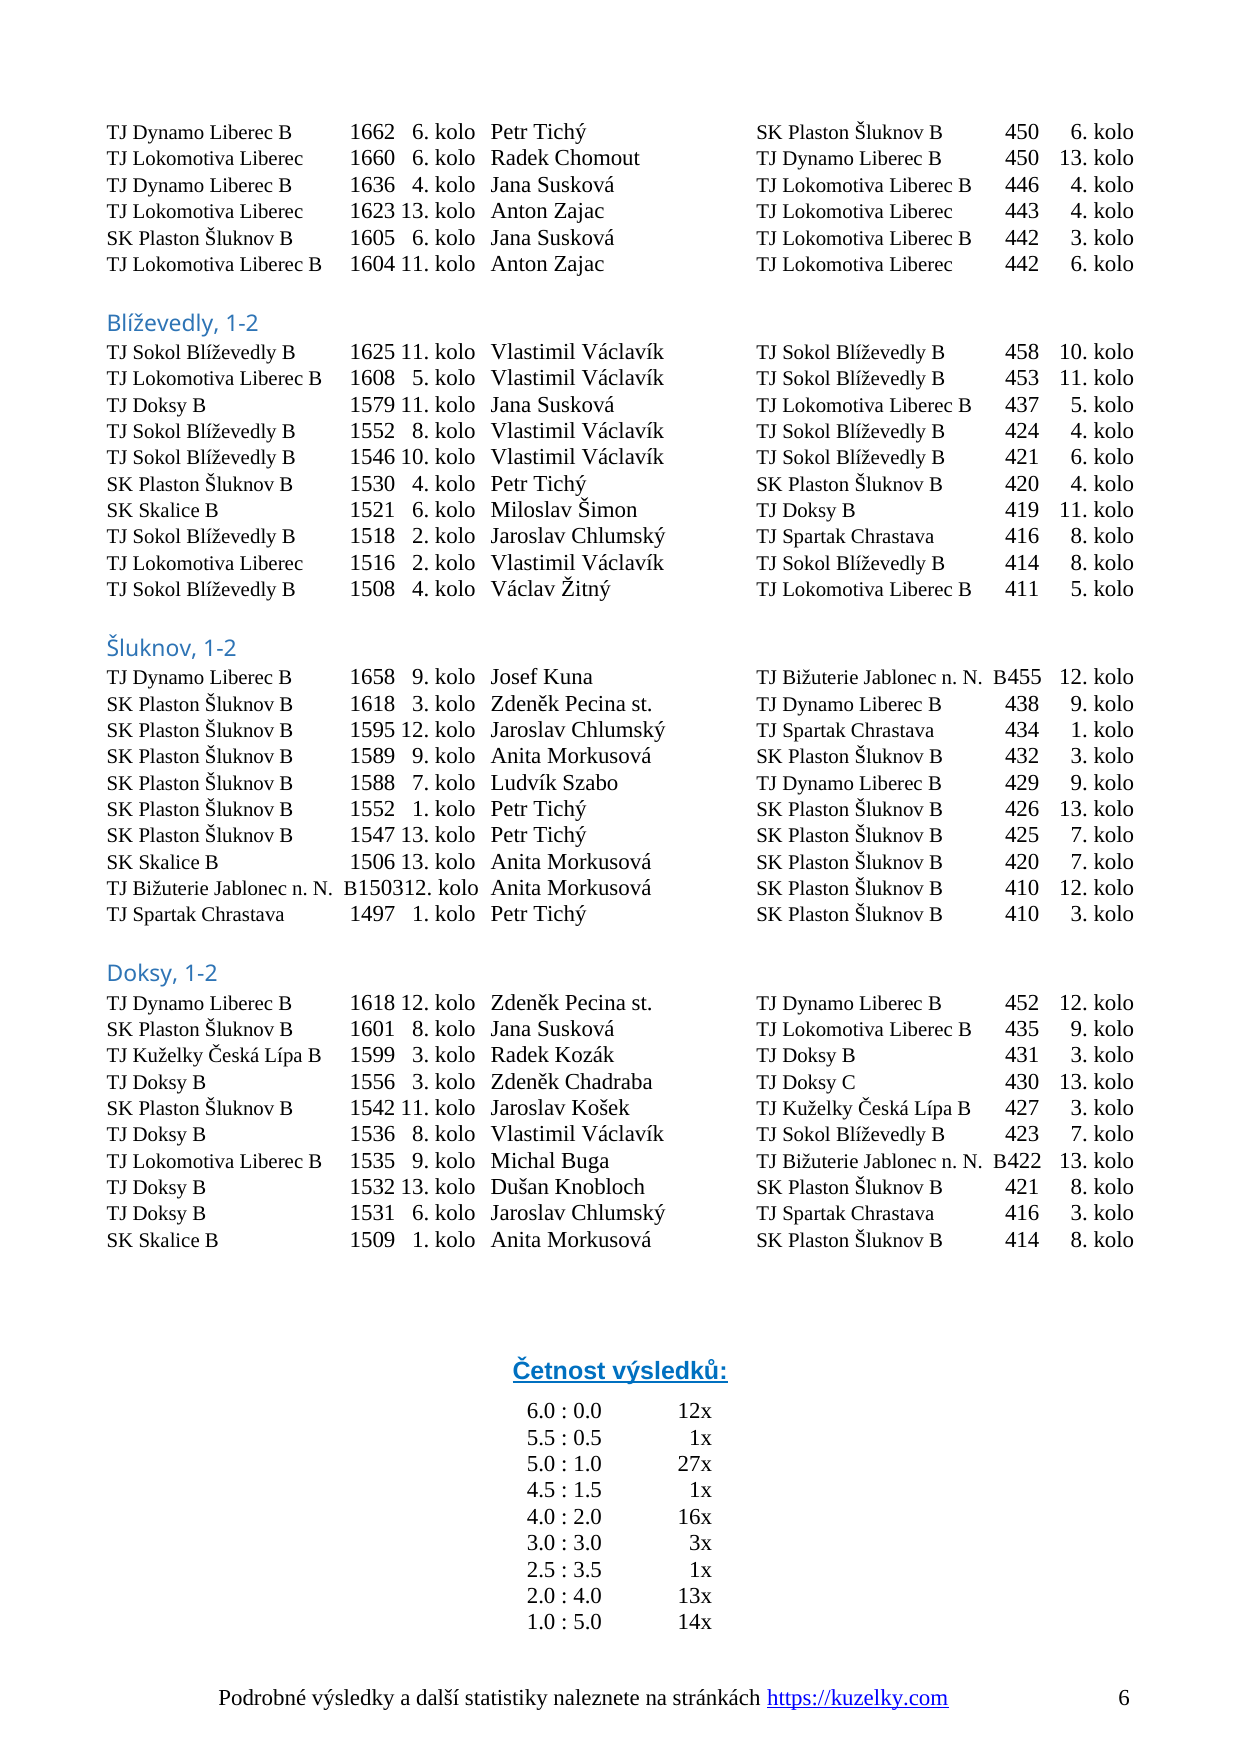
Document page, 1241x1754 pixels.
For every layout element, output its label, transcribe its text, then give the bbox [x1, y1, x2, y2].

text TJ Dynamo Liberec B 1636 4. kolo Jana Susková TJ Lokomotiva Liberec B 446 4. kolo [106, 171, 1134, 197]
text SK Plaston Šluknov B 1589 9. kolo Anita Morkusová SK Plaston Šluknov B 432 3. kolo [106, 742, 1134, 769]
text TJ Sokol Blíževedly B 1508 4. kolo Václav Žitný TJ Lokomotiva Liberec B 411 5. kolo [106, 575, 1134, 602]
text TJ Doksy B 1536 8. kolo Vlastimil Václavík TJ Sokol Blíževedly B 423 7. kolo [106, 1120, 1134, 1147]
text Četnost výsledků: [94, 1356, 1145, 1385]
subtitle Doksy, 1-2 [106, 957, 1134, 989]
text SK Plaston Šluknov B 1552 1. kolo Petr Tichý SK Plaston Šluknov B 426 13. kolo [106, 795, 1134, 821]
text TJ Sokol Blíževedly B 1625 11. kolo Vlastimil Václavík TJ Sokol Blíževedly B 458 10. kolo [106, 338, 1134, 364]
text TJ Lokomotiva Liberec 1660 6. kolo Radek Chomout TJ Dynamo Liberec B 450 13. kolo [106, 144, 1134, 171]
text SK Plaston Šluknov B 1547 13. kolo Petr Tichý SK Plaston Šluknov B 425 7. kolo [106, 821, 1134, 848]
text TJ Lokomotiva Liberec B 1608 5. kolo Vlastimil Václavík TJ Sokol Blíževedly B 453 11. kolo [106, 364, 1134, 391]
text TJ Doksy B 1556 3. kolo Zdeněk Chadraba TJ Doksy C 430 13. kolo [106, 1068, 1134, 1094]
text SK Plaston Šluknov B 1618 3. kolo Zdeněk Pecina st. TJ Dynamo Liberec B 438 9. kolo [106, 690, 1134, 716]
text TJ Dynamo Liberec B 1618 12. kolo Zdeněk Pecina st. TJ Dynamo Liberec B 452 12. kolo [106, 989, 1134, 1015]
text 5.0 : 1.0 27x [106, 1450, 1134, 1477]
text 2.5 : 3.5 1x [106, 1556, 1134, 1582]
text SK Plaston Šluknov B 1595 12. kolo Jaroslav Chlumský TJ Spartak Chrastava 434 1. kolo [106, 716, 1134, 742]
text TJ Dynamo Liberec B 1658 9. kolo Josef Kuna TJ Bižuterie Jablonec n. N. B 455 12. kolo [106, 663, 1134, 690]
text 6.0 : 0.0 12x [106, 1397, 1134, 1424]
text 3.0 : 3.0 3x [106, 1529, 1134, 1556]
text TJ Kuželky Česká Lípa B 1599 3. kolo Radek Kozák TJ Doksy B 431 3. kolo [106, 1041, 1134, 1068]
text TJ Doksy B 1532 13. kolo Dušan Knobloch SK Plaston Šluknov B 421 8. kolo [106, 1173, 1134, 1199]
text TJ Lokomotiva Liberec B 1535 9. kolo Michal Buga TJ Bižuterie Jablonec n. N. B 422 13. kolo [106, 1147, 1134, 1173]
text SK Plaston Šluknov B 1588 7. kolo Ludvík Szabo TJ Dynamo Liberec B 429 9. kolo [106, 769, 1134, 795]
text SK Skalice B 1509 1. kolo Anita Morkusová SK Plaston Šluknov B 414 8. kolo [106, 1226, 1134, 1252]
text 5.5 : 0.5 1x [106, 1424, 1134, 1450]
text TJ Doksy B 1579 11. kolo Jana Susková TJ Lokomotiva Liberec B 437 5. kolo [106, 391, 1134, 417]
text 4.0 : 2.0 16x [106, 1503, 1134, 1529]
text TJ Doksy B 1531 6. kolo Jaroslav Chlumský TJ Spartak Chrastava 416 3. kolo [106, 1199, 1134, 1226]
subtitle Šluknov, 1-2 [106, 632, 1134, 663]
text SK Skalice B 1521 6. kolo Miloslav Šimon TJ Doksy B 419 11. kolo [106, 496, 1134, 522]
text TJ Sokol Blíževedly B 1552 8. kolo Vlastimil Václavík TJ Sokol Blíževedly B 424 4. kolo [106, 417, 1134, 443]
text 1.0 : 5.0 14x [106, 1608, 1134, 1635]
text TJ Dynamo Liberec B 1662 6. kolo Petr Tichý SK Plaston Šluknov B 450 6. kolo [106, 118, 1134, 144]
text TJ Spartak Chrastava 1497 1. kolo Petr Tichý SK Plaston Šluknov B 410 3. kolo [106, 901, 1134, 927]
text TJ Bižuterie Jablonec n. N. B 1503 12. kolo Anita Morkusová SK Plaston Šluknov B 410 12. kolo [106, 874, 1134, 901]
text TJ Sokol Blíževedly B 1546 10. kolo Vlastimil Václavík TJ Sokol Blíževedly B 421 6. kolo [106, 443, 1134, 470]
text TJ Sokol Blíževedly B 1518 2. kolo Jaroslav Chlumský TJ Spartak Chrastava 416 8. kolo [106, 522, 1134, 549]
text TJ Lokomotiva Liberec 1516 2. kolo Vlastimil Václavík TJ Sokol Blíževedly B 414 8. kolo [106, 549, 1134, 575]
text 4.5 : 1.5 1x [106, 1477, 1134, 1503]
text TJ Lokomotiva Liberec 1623 13. kolo Anton Zajac TJ Lokomotiva Liberec 443 4. kolo [106, 197, 1134, 223]
text SK Plaston Šluknov B 1542 11. kolo Jaroslav Košek TJ Kuželky Česká Lípa B 427 3. kolo [106, 1094, 1134, 1120]
text SK Plaston Šluknov B 1530 4. kolo Petr Tichý SK Plaston Šluknov B 420 4. kolo [106, 470, 1134, 496]
text SK Plaston Šluknov B 1601 8. kolo Jana Susková TJ Lokomotiva Liberec B 435 9. kolo [106, 1015, 1134, 1041]
text TJ Lokomotiva Liberec B 1604 11. kolo Anton Zajac TJ Lokomotiva Liberec 442 6. kolo [106, 250, 1134, 276]
text SK Skalice B 1506 13. kolo Anita Morkusová SK Plaston Šluknov B 420 7. kolo [106, 848, 1134, 874]
text SK Plaston Šluknov B 1605 6. kolo Jana Susková TJ Lokomotiva Liberec B 442 3. kolo [106, 223, 1134, 250]
subtitle Blíževedly, 1-2 [106, 307, 1134, 338]
text 2.0 : 4.0 13x [106, 1582, 1134, 1608]
